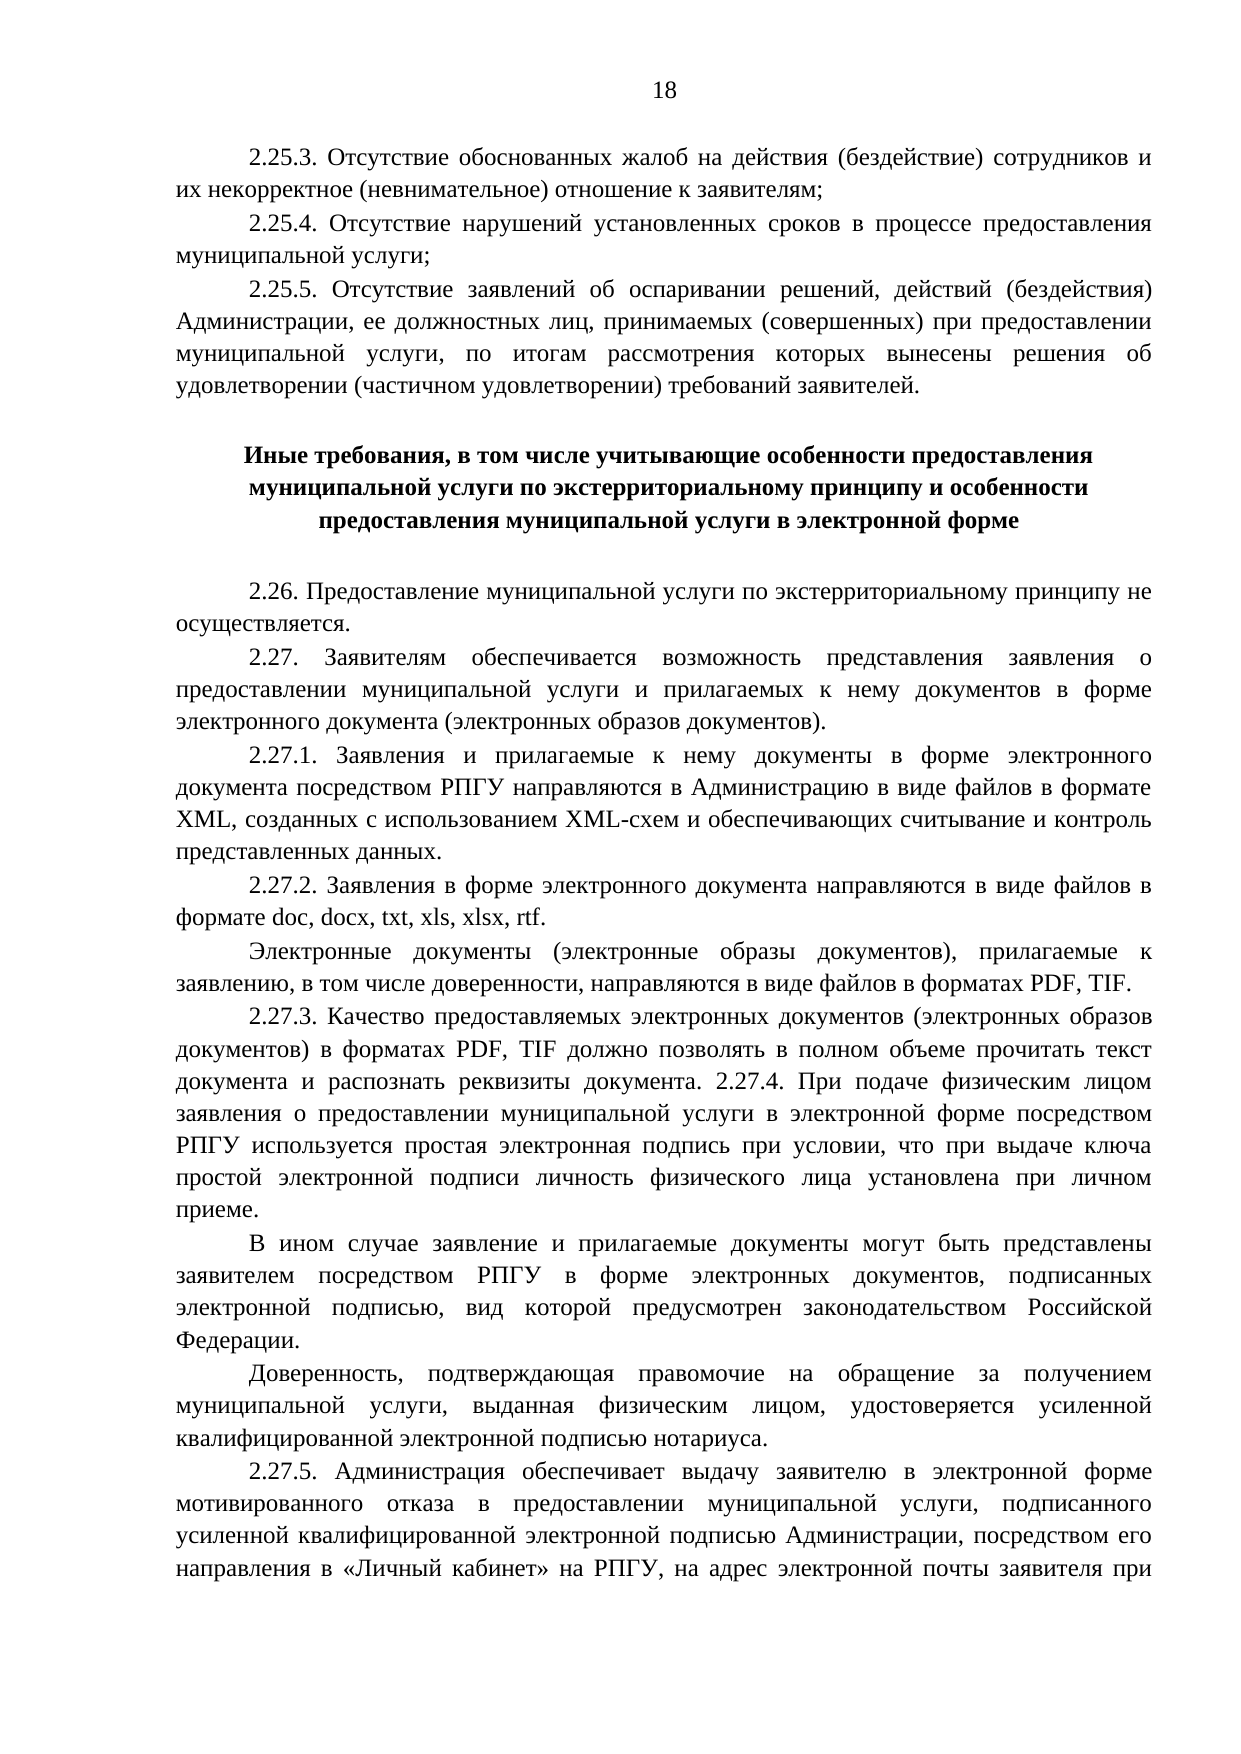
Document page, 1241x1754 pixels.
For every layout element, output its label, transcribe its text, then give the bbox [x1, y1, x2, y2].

text 2.25.4. Отсутствие нарушений установленных сроков в процессе предоставления муниципальной услуги; [176, 208, 1153, 269]
text В ином случае заявление и прилагаемые документы могут быть представлены заявителем посредством РПГУ в форме электронных документов, подписанных электронной подписью, вид которой предусмотрен законодательством Российской Федерации. [176, 1228, 1153, 1353]
text 2.27.1. Заявления и прилагаемые к нему документы в форме электронного документа посредством РПГУ направляются в Администрацию в виде файлов в формате XML, созданных с использованием XML-схем и обеспечивающих считывание и контроль представленных данных. [176, 740, 1153, 865]
text 2.26. Предоставление муниципальной услуги по экстерриториальному принципу не осуществляется. [176, 576, 1153, 637]
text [176, 1456, 1153, 1581]
text Доверенность, подтверждающая правомочие на обращение за получением муниципальной услуги, выданная физическим лицом, удостоверяется усиленной квалифицированной электронной подписью нотариуса. [176, 1358, 1153, 1451]
text 2.25.3. Отсутствие обоснованных жалоб на действия (бездействие) сотрудников и их некорректное (невнимательное) отношение к заявителям; [176, 142, 1153, 203]
text Электронные документы (электронные образы документов), прилагаемые к заявлению, в том числе доверенности, направляются в виде файлов в форматах PDF, TIF. [176, 936, 1153, 997]
text Иные требования, в том числе учитывающие особенности предоставления муниципальной услуги по экстерриториальному принципу и особенности предоставления муниципальной услуги в электронной форме [179, 440, 1157, 533]
text 2.25.5. Отсутствие заявлений об оспаривании решений, действий (бездействия) Администрации, ее должностных лиц, принимаемых (совершенных) при предоставлении муниципальной услуги, по итогам рассмотрения которых вынесены решения об удовлетворении (частичном удовлетворении) требований заявителей. [176, 274, 1153, 399]
text 2.27. Заявителям обеспечивается возможность представления заявления о предоставлении муниципальной услуги и прилагаемых к нему документов в форме электронного документа (электронных образов документов). [176, 642, 1153, 735]
text 2.27.2. Заявления в форме электронного документа направляются в виде файлов в формате doc, docx, txt, xls, xlsx, rtf. [176, 870, 1153, 931]
text 2.27.3. Качество предоставляемых электронных документов (электронных образов документов) в форматах PDF, TIF должно позволять в полном объеме прочитать текст документа и распознать реквизиты документа. 2.27.4. При подаче физическим лицом заявления о предоставлении муниципальной услуги в электронной форме посредством РПГУ используется простая электронная подпись при условии, что при выдаче ключа простой электронной подписи личность физического лица установлена при личном приеме. [176, 1001, 1153, 1223]
